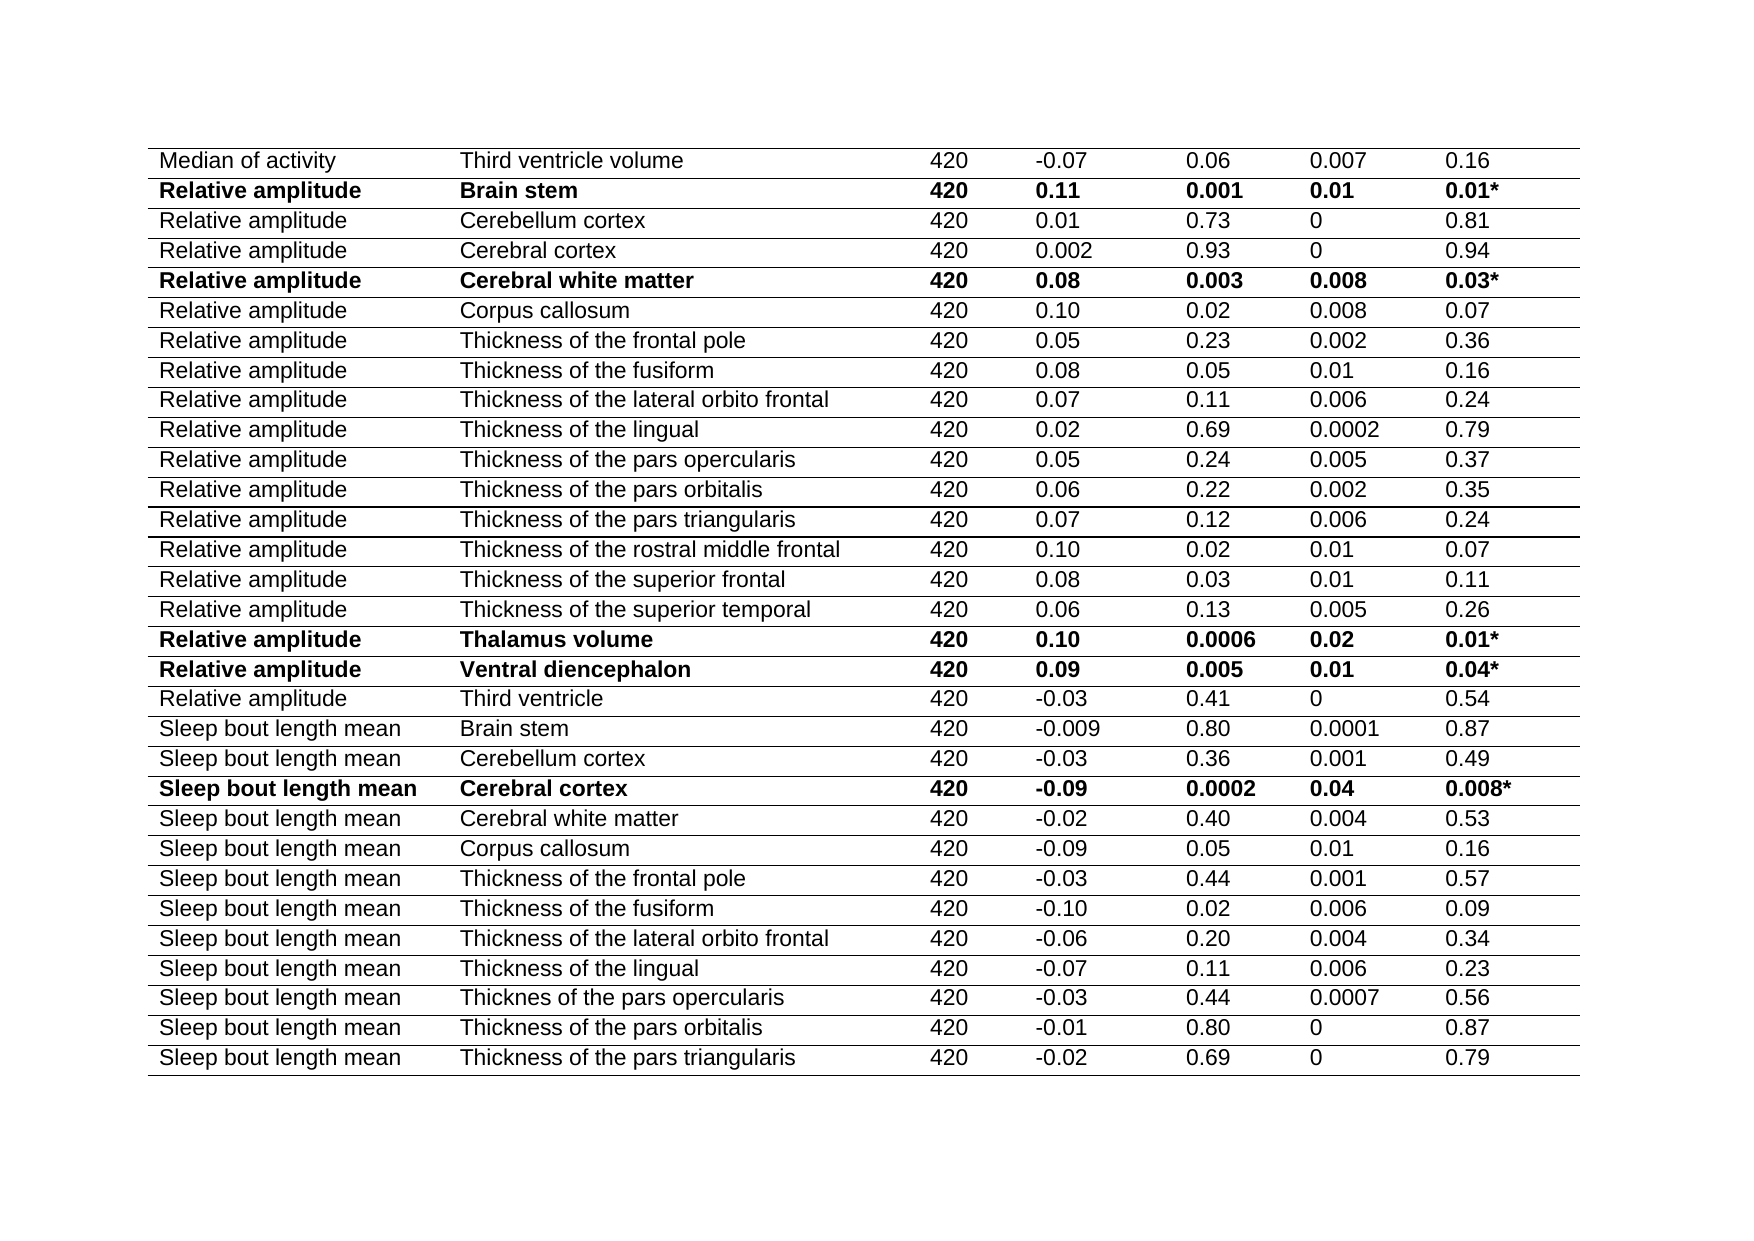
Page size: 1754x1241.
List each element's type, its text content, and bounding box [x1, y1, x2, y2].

table_cell 0.80 [1175, 717, 1298, 746]
table_cell Relative amplitude [148, 179, 448, 207]
table_cell Sleep bout length mean [148, 747, 448, 776]
table_cell 0.24 [1434, 508, 1580, 536]
table_cell 0.09 [1434, 896, 1580, 925]
table_cell 0.81 [1434, 209, 1580, 237]
table_cell -0.02 [1024, 806, 1174, 835]
table_cell 0.10 [1024, 627, 1174, 656]
table_cell 420 [919, 209, 1024, 237]
table_cell Cerebral white matter [448, 806, 919, 835]
table_cell Thickness of the pars orbitalis [448, 1016, 919, 1044]
table_cell 0.69 [1175, 418, 1298, 447]
table_cell Median of activity [148, 149, 448, 178]
table_cell -0.07 [1024, 149, 1174, 178]
table_cell 420 [919, 478, 1024, 506]
table_cell 0 [1298, 239, 1434, 267]
table_cell -0.09 [1024, 777, 1174, 805]
table_cell Sleep bout length mean [148, 777, 448, 805]
table_cell -0.01 [1024, 1016, 1174, 1044]
table_cell 0.07 [1434, 538, 1580, 566]
table_cell 0.73 [1175, 209, 1298, 237]
table_cell 0.04* [1434, 657, 1580, 686]
table_cell 0.05 [1024, 448, 1174, 477]
table_cell 0.02 [1175, 896, 1298, 925]
table_cell Relative amplitude [148, 567, 448, 596]
table_cell Relative amplitude [148, 358, 448, 387]
table_cell 0.01 [1024, 209, 1174, 237]
table_cell 0.79 [1434, 418, 1580, 447]
table_cell 0.54 [1434, 687, 1580, 716]
table_cell 420 [919, 747, 1024, 776]
table_cell 0.11 [1434, 567, 1580, 596]
table_cell Brain stem [448, 179, 919, 207]
table_cell 0.01 [1298, 179, 1434, 207]
table_cell Relative amplitude [148, 268, 448, 297]
table_cell 0 [1298, 209, 1434, 237]
table_cell 0.79 [1434, 1046, 1580, 1074]
table_cell 0.22 [1175, 478, 1298, 506]
table_cell 0.03* [1434, 268, 1580, 297]
table_cell 0.001 [1175, 179, 1298, 207]
table_cell Thickness of the superior temporal [448, 597, 919, 626]
table_cell Relative amplitude [148, 508, 448, 536]
table_cell 420 [919, 538, 1024, 566]
table_cell -0.03 [1024, 687, 1174, 716]
table_cell 0.01 [1298, 567, 1434, 596]
table_cell 0.36 [1175, 747, 1298, 776]
table_cell Relative amplitude [148, 627, 448, 656]
table_cell Thickness of the rostral middle frontal [448, 538, 919, 566]
table_cell Sleep bout length mean [148, 986, 448, 1015]
table_cell 420 [919, 358, 1024, 387]
table_cell 0.20 [1175, 926, 1298, 955]
table_cell 0.44 [1175, 866, 1298, 895]
table_cell 420 [919, 239, 1024, 267]
table_cell Relative amplitude [148, 239, 448, 267]
table_cell 0.02 [1175, 298, 1298, 327]
table_cell 420 [919, 567, 1024, 596]
table_cell 420 [919, 956, 1024, 985]
table_cell 0.07 [1024, 508, 1174, 536]
table_cell 0.005 [1298, 597, 1434, 626]
table_cell 0.57 [1434, 866, 1580, 895]
table_cell 0.87 [1434, 717, 1580, 746]
table_cell 0.07 [1434, 298, 1580, 327]
table_cell 420 [919, 657, 1024, 686]
table_cell Sleep bout length mean [148, 1016, 448, 1044]
table_cell Relative amplitude [148, 597, 448, 626]
table_cell 420 [919, 1046, 1024, 1074]
table_cell 420 [919, 627, 1024, 656]
table_cell 0.24 [1434, 388, 1580, 417]
table_cell 0.08 [1024, 268, 1174, 297]
table_cell 0.01 [1298, 657, 1434, 686]
table_cell 0.36 [1434, 328, 1580, 357]
table_cell 0.001 [1298, 747, 1434, 776]
table_cell 0.001 [1298, 866, 1434, 895]
table_cell Relative amplitude [148, 298, 448, 327]
table_cell Thickness of the fusiform [448, 896, 919, 925]
table_cell -0.03 [1024, 747, 1174, 776]
table_cell 0.11 [1024, 179, 1174, 207]
table_cell -0.10 [1024, 896, 1174, 925]
table_cell 0.94 [1434, 239, 1580, 267]
table_cell 0.006 [1298, 956, 1434, 985]
table_cell 0.12 [1175, 508, 1298, 536]
table_cell Thickness of the superior frontal [448, 567, 919, 596]
table_cell 0.04 [1298, 777, 1434, 805]
table_cell Corpus callosum [448, 298, 919, 327]
table_cell 0.05 [1175, 836, 1298, 865]
table_cell 0.01 [1298, 358, 1434, 387]
table_cell 0.0007 [1298, 986, 1434, 1015]
table_cell Thickness of the frontal pole [448, 866, 919, 895]
table_cell 420 [919, 1016, 1024, 1044]
table_cell Sleep bout length mean [148, 806, 448, 835]
table_cell 0.02 [1024, 418, 1174, 447]
table_cell 420 [919, 687, 1024, 716]
table_cell Third ventricle volume [448, 149, 919, 178]
table_cell Relative amplitude [148, 209, 448, 237]
table_cell Relative amplitude [148, 388, 448, 417]
table_cell -0.009 [1024, 717, 1174, 746]
table_cell 0.40 [1175, 806, 1298, 835]
table_cell Cerebral cortex [448, 777, 919, 805]
table_cell 0.06 [1175, 149, 1298, 178]
table_cell 420 [919, 388, 1024, 417]
table_cell 0.49 [1434, 747, 1580, 776]
table_cell -0.06 [1024, 926, 1174, 955]
table_cell 0.05 [1175, 358, 1298, 387]
table_cell 0.80 [1175, 1016, 1298, 1044]
table_cell 420 [919, 149, 1024, 178]
table_cell 0.005 [1298, 448, 1434, 477]
table_cell Relative amplitude [148, 538, 448, 566]
table_cell 0.34 [1434, 926, 1580, 955]
table_cell 0.37 [1434, 448, 1580, 477]
table_cell Thicknes of the pars opercularis [448, 986, 919, 1015]
table_cell Thickness of the pars triangularis [448, 1046, 919, 1074]
table_cell 0.007 [1298, 149, 1434, 178]
table_cell 420 [919, 836, 1024, 865]
table_cell 0.08 [1024, 358, 1174, 387]
table_cell Thickness of the pars opercularis [448, 448, 919, 477]
table_cell 0.56 [1434, 986, 1580, 1015]
table_cell 420 [919, 717, 1024, 746]
table_cell Sleep bout length mean [148, 866, 448, 895]
table_cell 0.69 [1175, 1046, 1298, 1074]
table_cell 420 [919, 986, 1024, 1015]
table_cell Thickness of the pars orbitalis [448, 478, 919, 506]
table_cell 0.13 [1175, 597, 1298, 626]
table_cell 0.004 [1298, 806, 1434, 835]
table_cell 0.003 [1175, 268, 1298, 297]
table_cell Sleep bout length mean [148, 956, 448, 985]
table_cell Relative amplitude [148, 657, 448, 686]
table_cell Cerebral cortex [448, 239, 919, 267]
table_cell 420 [919, 806, 1024, 835]
table_cell 0 [1298, 687, 1434, 716]
table_cell 420 [919, 508, 1024, 536]
table_cell Thickness of the fusiform [448, 358, 919, 387]
table_cell 0.02 [1298, 627, 1434, 656]
table_cell 0.002 [1024, 239, 1174, 267]
table_cell 420 [919, 268, 1024, 297]
table_cell 0.004 [1298, 926, 1434, 955]
table_cell 0.53 [1434, 806, 1580, 835]
table_cell Thickness of the lingual [448, 418, 919, 447]
table_cell 420 [919, 866, 1024, 895]
table_cell Cerebellum cortex [448, 209, 919, 237]
table_cell 0.0002 [1298, 418, 1434, 447]
table_cell 0.93 [1175, 239, 1298, 267]
table_cell 0.01* [1434, 627, 1580, 656]
table_cell 0.87 [1434, 1016, 1580, 1044]
table_cell 0.11 [1175, 956, 1298, 985]
table_cell 0.10 [1024, 538, 1174, 566]
table_cell 0.006 [1298, 388, 1434, 417]
table_cell 0.008* [1434, 777, 1580, 805]
table_cell 0.0006 [1175, 627, 1298, 656]
table_cell 0 [1298, 1016, 1434, 1044]
table_cell 0.05 [1024, 328, 1174, 357]
table_cell 0.06 [1024, 597, 1174, 626]
table_cell 0.01* [1434, 179, 1580, 207]
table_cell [148, 1046, 448, 1074]
table_cell 0.006 [1298, 896, 1434, 925]
table_cell 0.01 [1298, 538, 1434, 566]
table_cell 420 [919, 418, 1024, 447]
table_cell 0.02 [1175, 538, 1298, 566]
table_cell 0.002 [1298, 328, 1434, 357]
table_cell 0.24 [1175, 448, 1298, 477]
table_cell Cerebral white matter [448, 268, 919, 297]
table_cell 420 [919, 179, 1024, 207]
table_cell Thickness of the frontal pole [448, 328, 919, 357]
table_cell 0.006 [1298, 508, 1434, 536]
table_cell 0.008 [1298, 268, 1434, 297]
table_cell 0.11 [1175, 388, 1298, 417]
table_cell 420 [919, 777, 1024, 805]
table_cell -0.07 [1024, 956, 1174, 985]
table_cell Relative amplitude [148, 328, 448, 357]
table_cell Sleep bout length mean [148, 836, 448, 865]
table_cell Sleep bout length mean [148, 896, 448, 925]
table_cell Thickness of the lingual [448, 956, 919, 985]
table_cell 0.09 [1024, 657, 1174, 686]
table_cell Relative amplitude [148, 448, 448, 477]
table_cell 0.008 [1298, 298, 1434, 327]
table_cell 420 [919, 896, 1024, 925]
table_cell Brain stem [448, 717, 919, 746]
table_cell 0.07 [1024, 388, 1174, 417]
table_cell Thickness of the pars triangularis [448, 508, 919, 536]
table_cell Thickness of the lateral orbito frontal [448, 388, 919, 417]
table_cell 0.03 [1175, 567, 1298, 596]
table_cell 0.0001 [1298, 717, 1434, 746]
table_cell -0.03 [1024, 866, 1174, 895]
table_cell 0.10 [1024, 298, 1174, 327]
table_cell -0.03 [1024, 986, 1174, 1015]
table_cell 420 [919, 597, 1024, 626]
table_cell 0.44 [1175, 986, 1298, 1015]
table_cell Sleep bout length mean [148, 717, 448, 746]
table_cell 0.16 [1434, 836, 1580, 865]
table_cell 0.0002 [1175, 777, 1298, 805]
table_cell 0.06 [1024, 478, 1174, 506]
table_cell Thalamus volume [448, 627, 919, 656]
table_cell 0.35 [1434, 478, 1580, 506]
table_cell 0.002 [1298, 478, 1434, 506]
table_cell 0.005 [1175, 657, 1298, 686]
table_cell -0.09 [1024, 836, 1174, 865]
table_cell Relative amplitude [148, 478, 448, 506]
table_cell Cerebellum cortex [448, 747, 919, 776]
table_cell Thickness of the lateral orbito frontal [448, 926, 919, 955]
table_cell 420 [919, 328, 1024, 357]
table_cell Third ventricle [448, 687, 919, 716]
table_cell 0.23 [1175, 328, 1298, 357]
table_cell 420 [919, 448, 1024, 477]
table_cell -0.02 [1024, 1046, 1174, 1074]
table_cell 420 [919, 926, 1024, 955]
table_cell 0.16 [1434, 149, 1580, 178]
table_cell Sleep bout length mean [148, 926, 448, 955]
table_cell 0 [1298, 1046, 1434, 1074]
table_cell Relative amplitude [148, 418, 448, 447]
table_cell Ventral diencephalon [448, 657, 919, 686]
table_cell 420 [919, 298, 1024, 327]
table_cell Corpus callosum [448, 836, 919, 865]
table_cell Relative amplitude [148, 687, 448, 716]
table_cell 0.01 [1298, 836, 1434, 865]
table_cell 0.26 [1434, 597, 1580, 626]
table_cell 0.23 [1434, 956, 1580, 985]
table_cell 0.16 [1434, 358, 1580, 387]
table_cell 0.08 [1024, 567, 1174, 596]
table_cell 0.41 [1175, 687, 1298, 716]
